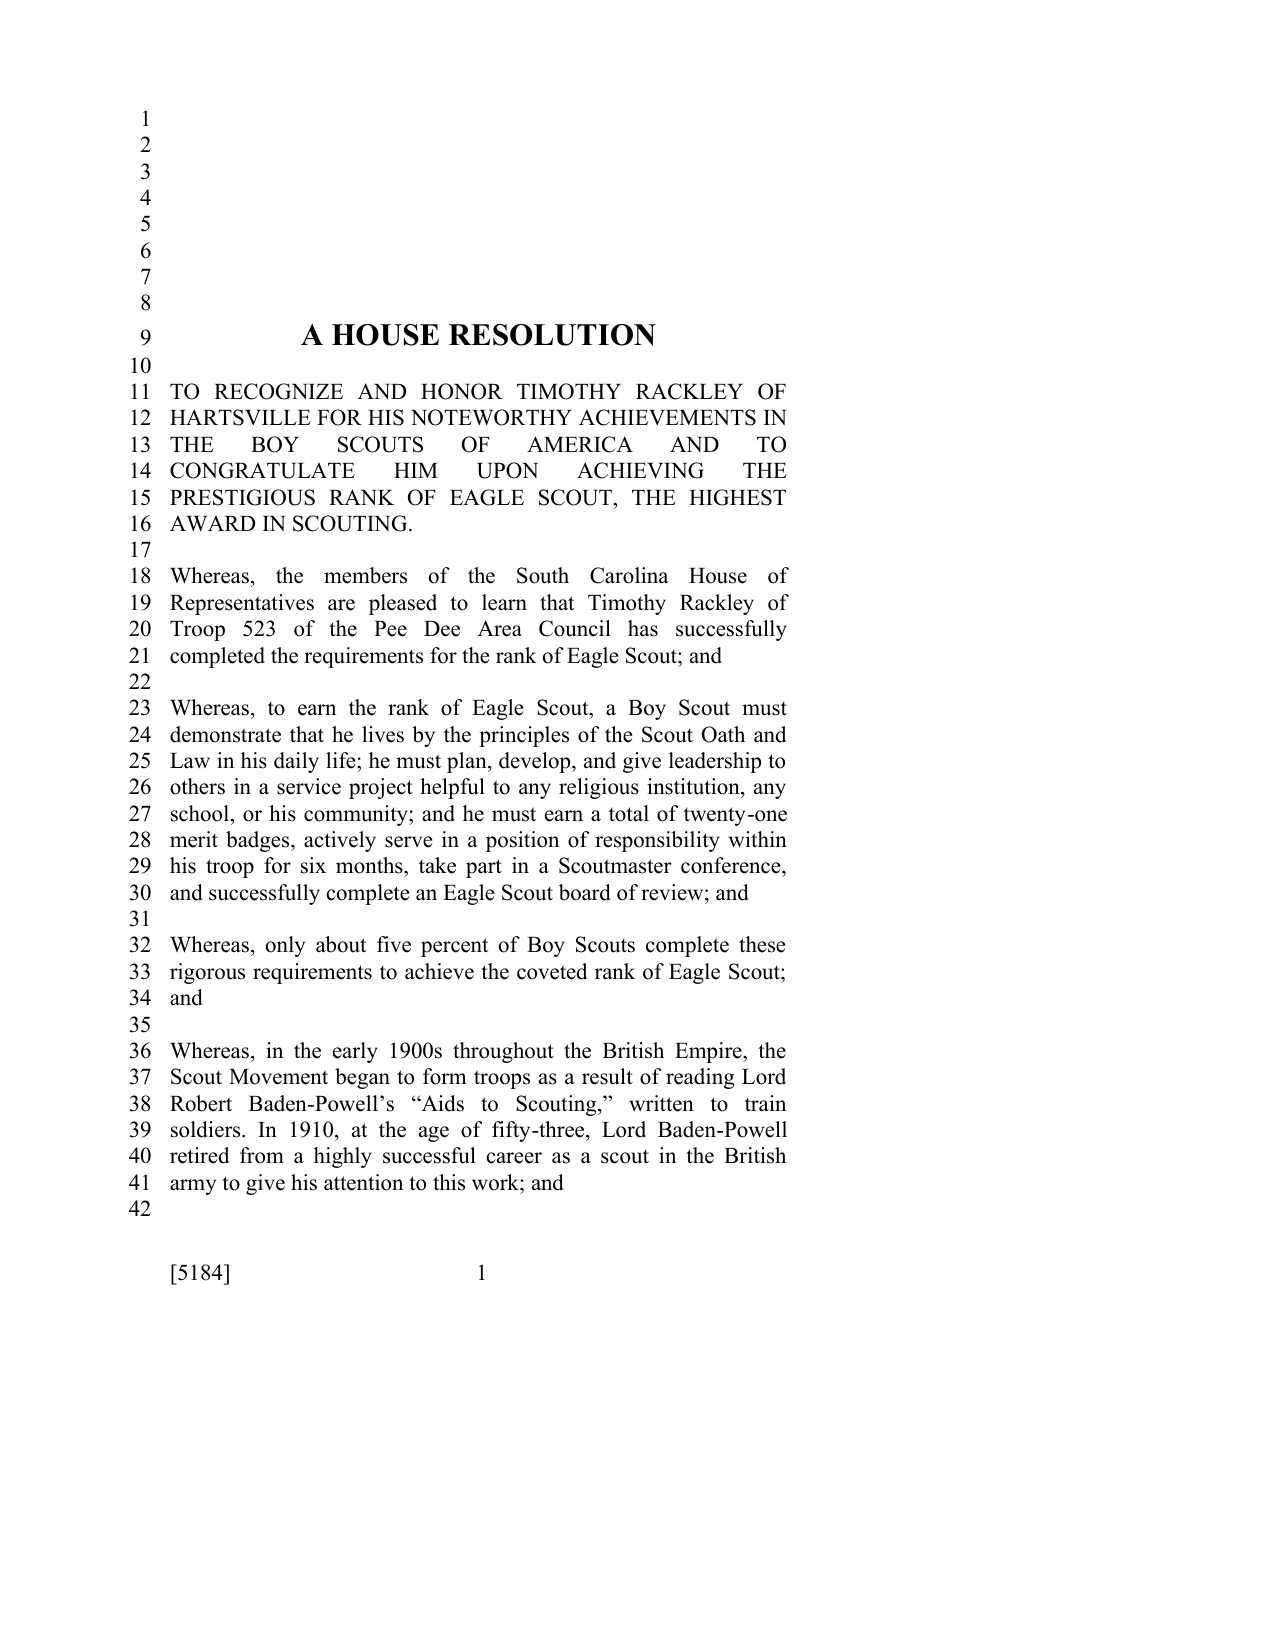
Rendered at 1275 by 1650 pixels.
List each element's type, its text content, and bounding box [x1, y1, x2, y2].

text A HOUSE RESOLUTION [169, 316, 787, 352]
text TO RECOGNIZE AND HONOR TIMOTHY RACKLEY OF HARTSVILLE FOR HIS NOTEWORTHY ACHIEVEMENTS IN THE BOY SCOUTS OF AMERICA AND TO CONGRATULATE HIM UPON ACHIEVING THE PRESTIGIOUS RANK OF EAGLE SCOUT, THE HIGHEST AWARD IN SCOUTING. [169, 378, 787, 536]
text Whereas, to earn the rank of Eagle Scout, a Boy Scout must demonstrate that he lives by the principles of the Scout Oath and Law in his daily life; he must plan, develop, and give leadership to others in a service project helpful to any religious institution, any school, or his community; and he must earn a total of twenty-one merit badges, actively serve in a position of responsibility within his troop for six months, take part in a Scoutmaster conference, and successfully complete an Eagle Scout board of review; and [169, 694, 787, 905]
text Whereas, the members of the South Carolina House of Representatives are pleased to learn that Timothy Rackley of Troop 523 of the Pee Dee Area Council has successfully completed the requirements for the rank of Eagle Scout; and [169, 563, 787, 668]
text Whereas, only about five percent of Boy Scouts complete these rigorous requirements to achieve the coveted rank of Eagle Scout; and [169, 932, 787, 1011]
text Whereas, in the early 1900s throughout the British Empire, the Scout Movement began to form troops as a result of reading Lord Robert Baden-Powell’s “Aids to Scouting,” written to train soldiers. In 1910, at the age of fifty-three, Lord Baden-Powell retired from a highly successful career as a scout in the British army to give his attention to this work; and [169, 1037, 787, 1195]
